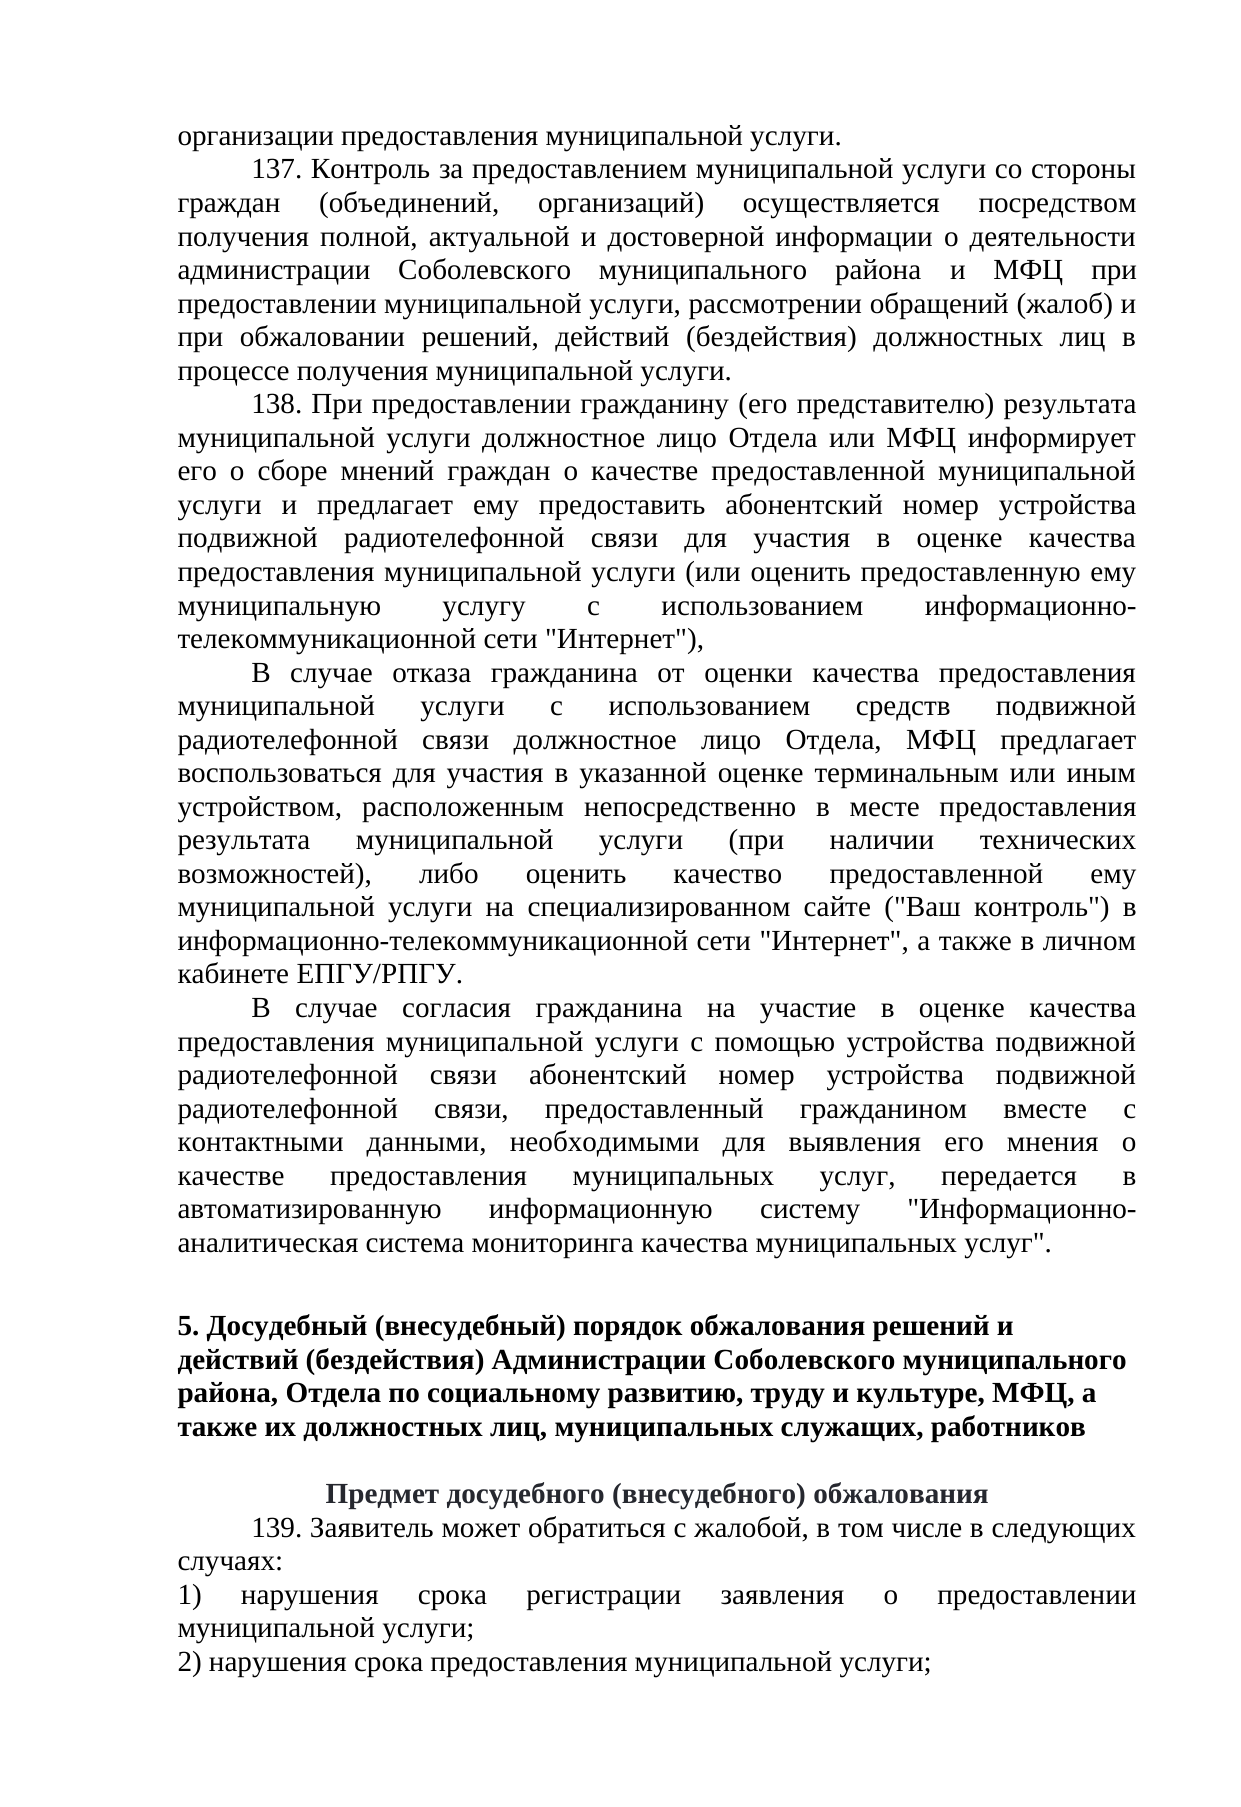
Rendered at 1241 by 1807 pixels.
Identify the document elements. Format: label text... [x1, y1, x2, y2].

text 2) нарушения срока предоставления муниципальной услуги; [177, 1644, 1137, 1677]
text 138. При предоставлении гражданину (его представителю) результата муниципальной услуги должностное лицо Отдела или МФЦ информирует его о сборе мнений граждан о качестве предоставленной муниципальной услуги и предлагает ему предоставить абонентский номер устройства подвижной радиотелефонной связи для участия в оценке качества предоставления муниципальной услуги (или оценить предоставленную ему муниципальную услугу с использованием информационно-телекоммуникационной сети "Интернет"), [177, 386, 1137, 655]
subtitle 5. Досудебный (внесудебный) порядок обжалования решений и действий (бездействия) Администрации Соболевского муниципального района, Отдела по социальному развитию, труду и культуре, МФЦ, а также их должностных лиц, муниципальных служащих, работников [177, 1308, 1137, 1443]
text 137. Контроль за предоставлением муниципальной услуги со стороны граждан (объединений, организаций) осуществляется посредством получения полной, актуальной и достоверной информации о деятельности администрации Соболевского муниципального района и МФЦ при предоставлении муниципальной услуги, рассмотрении обращений (жалоб) и при обжаловании решений, действий (бездействия) должностных лиц в процессе получения муниципальной услуги. [177, 152, 1137, 386]
text Предмет досудебного (внесудебного) обжалования [177, 1476, 1137, 1510]
text В случае отказа гражданина от оценки качества предоставления муниципальной услуги с использованием средств подвижной радиотелефонной связи должностное лицо Отдела, МФЦ предлагает воспользоваться для участия в указанной оценке терминальным или иным устройством, расположенным непосредственно в месте предоставления результата муниципальной услуги (при наличии технических возможностей), либо оценить качество предоставленной ему муниципальной услуги на специализированном сайте ("Ваш контроль") в информационно-телекоммуникационной сети "Интернет", а также в личном кабинете ЕПГУ/РПГУ. [177, 655, 1137, 990]
text 1) нарушения срока регистрации заявления о предоставлении муниципальной услуги; [177, 1577, 1137, 1644]
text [177, 118, 1137, 152]
text В случае согласия гражданина на участие в оценке качества предоставления муниципальной услуги с помощью устройства подвижной радиотелефонной связи абонентский номер устройства подвижной радиотелефонной связи, предоставленный гражданином вместе с контактными данными, необходимыми для выявления его мнения о качестве предоставления муниципальных услуг, передается в автоматизированную информационную систему "Информационно-аналитическая система мониторинга качества муниципальных услуг". [177, 990, 1137, 1258]
text 139. Заявитель может обратиться с жалобой, в том числе в следующих случаях: [177, 1510, 1137, 1577]
